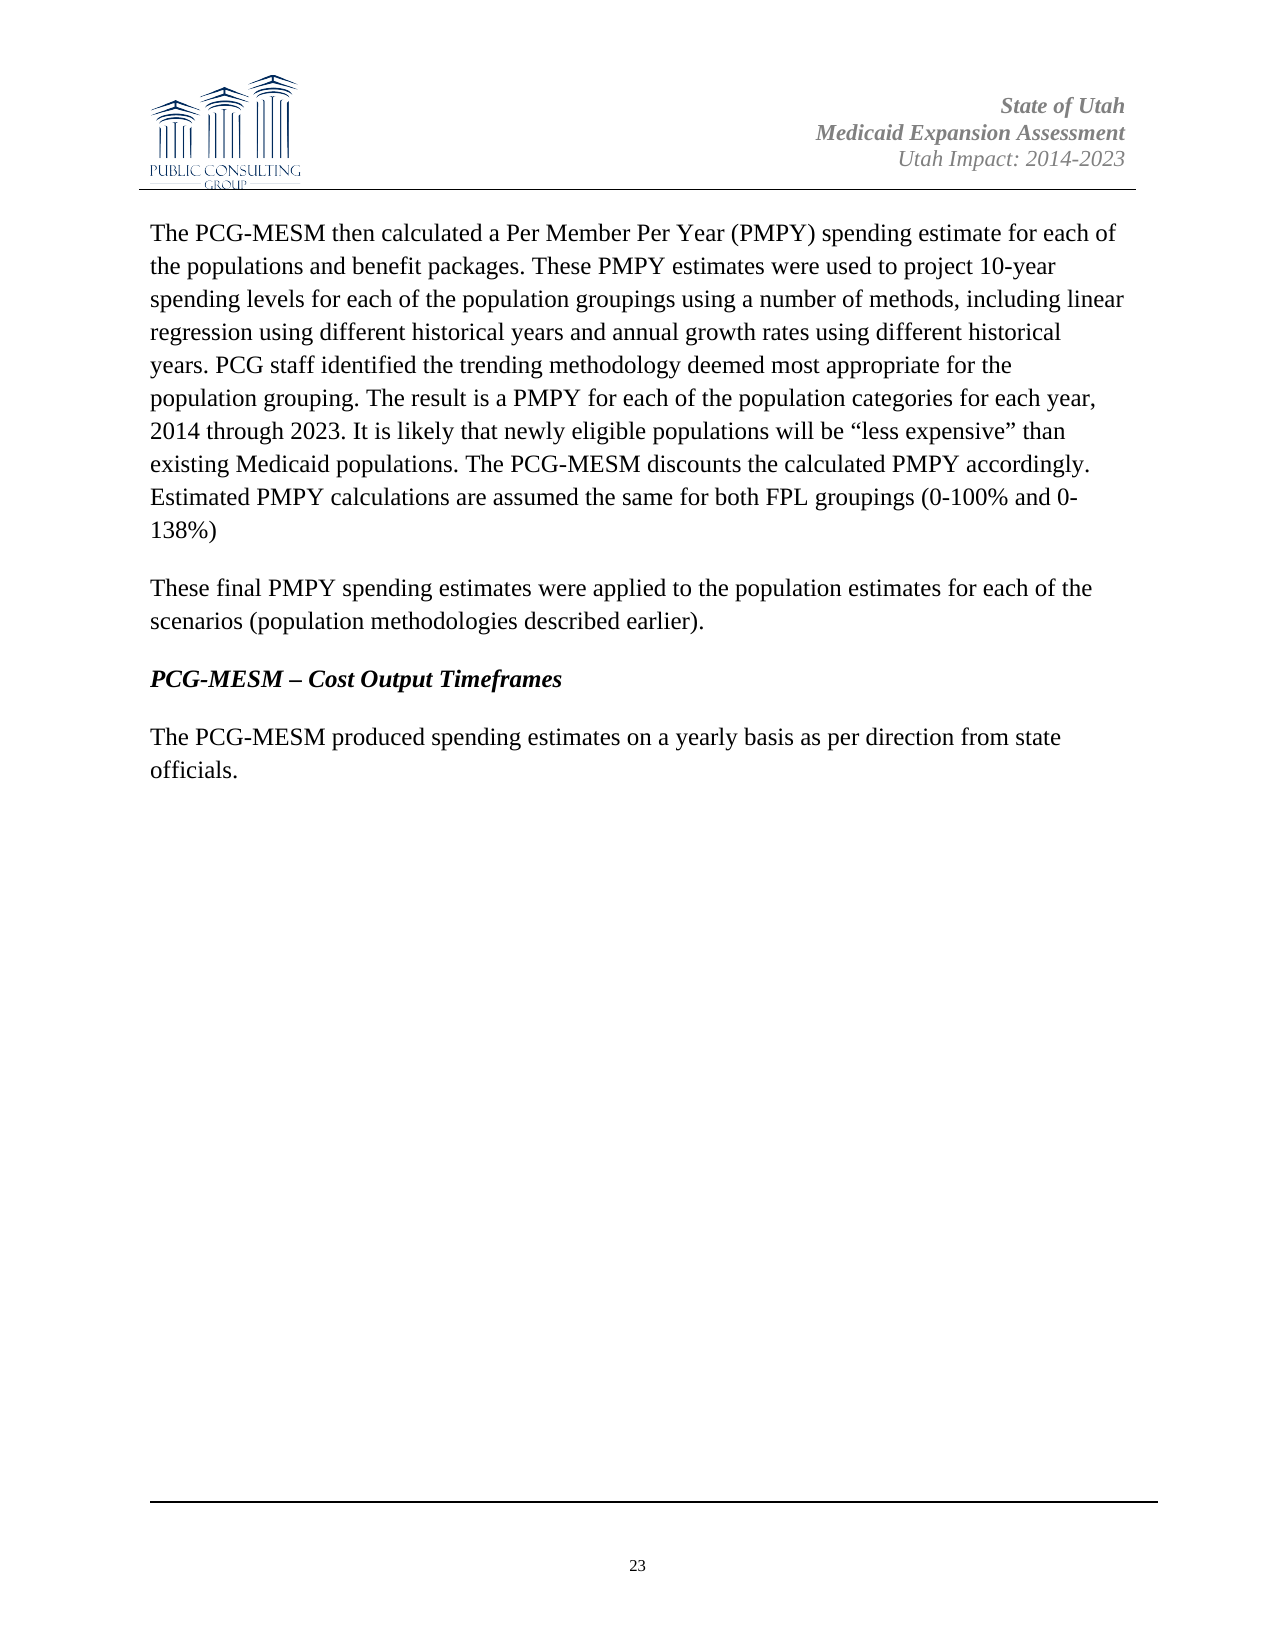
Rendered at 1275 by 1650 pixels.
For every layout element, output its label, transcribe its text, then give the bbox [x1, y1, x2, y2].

text The PCG-MESM produced spending estimates on a yearly basis as per direction from state officials. [150, 722, 1125, 784]
picture [150, 75, 301, 189]
text PCG-MESM – Cost Output Timeframes [150, 664, 1125, 693]
text These final PMPY spending estimates were applied to the population estimates for each of the scenarios (population methodologies described earlier). [150, 573, 1125, 635]
text The PCG-MESM then calculated a Per Member Per Year (PMPY) spending estimate for each of the populations and benefit packages. These PMPY estimates were used to project 10-year spending levels for each of the population groupings using a number of methods, including linear regression using different historical years and annual growth rates using different historical years. PCG staff identified the trending methodology deemed most appropriate for the population grouping. The result is a PMPY for each of the population categories for each year, 2014 through 2023. It is likely that newly eligible populations will be “less expensive” than existing Medicaid populations. The PCG-MESM discounts the calculated PMPY accordingly. Estimated PMPY calculations are assumed the same for both FPL groupings (0-100% and 0-138%) [150, 218, 1125, 544]
